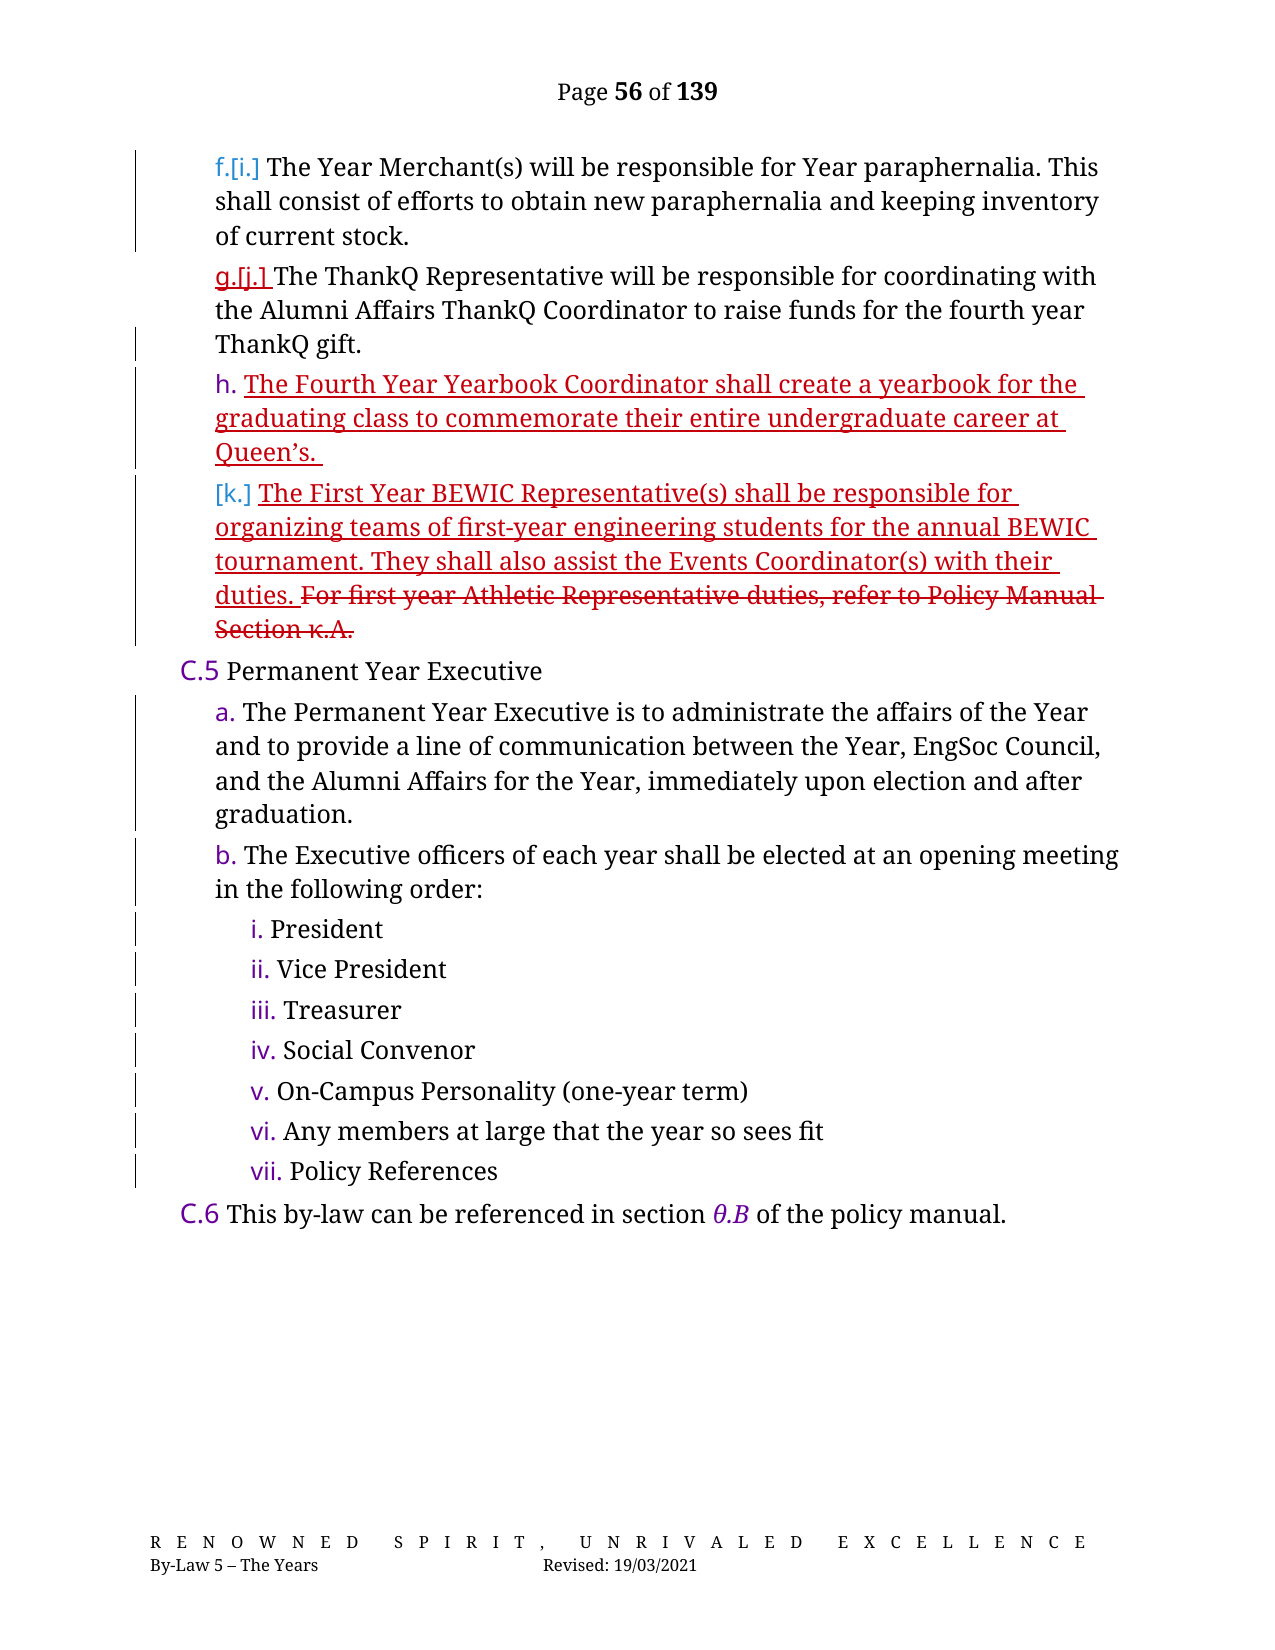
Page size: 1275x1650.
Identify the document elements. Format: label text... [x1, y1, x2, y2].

list President [250, 912, 1125, 946]
list On-Campus Personality (one-year term) [250, 1073, 1125, 1107]
list Social Convenor [250, 1033, 1125, 1067]
list The Executive officers of each year shall be elected at an opening meeting in the following order: [215, 837, 1125, 906]
list Any members at large that the year so sees fit [250, 1113, 1125, 1147]
list The ThankQ Representative will be responsible for coordinating with the Alumni Affairs ThankQ Coordinator to raise funds for the fourth year ThankQ gift. [215, 258, 1125, 361]
list Policy References [250, 1154, 1125, 1188]
list This by-law can be referenced in section θ.B of the policy manual. [179, 1194, 1125, 1231]
list The Year Merchant(s) will be responsible for Year paraphernalia. This shall consist of efforts to obtain new paraphernalia and keeping inventory of current stock. [215, 150, 1125, 252]
list Vice President [250, 952, 1125, 986]
list Treasurer [250, 992, 1125, 1027]
list The Permanent Year Executive is to administrate the affairs of the Year and to provide a line of communication between the Year, EngSoc Council, and the Alumni Affairs for the Year, immediately upon election and after graduation. [215, 695, 1125, 831]
list Permanent Year Executive [179, 652, 1125, 689]
